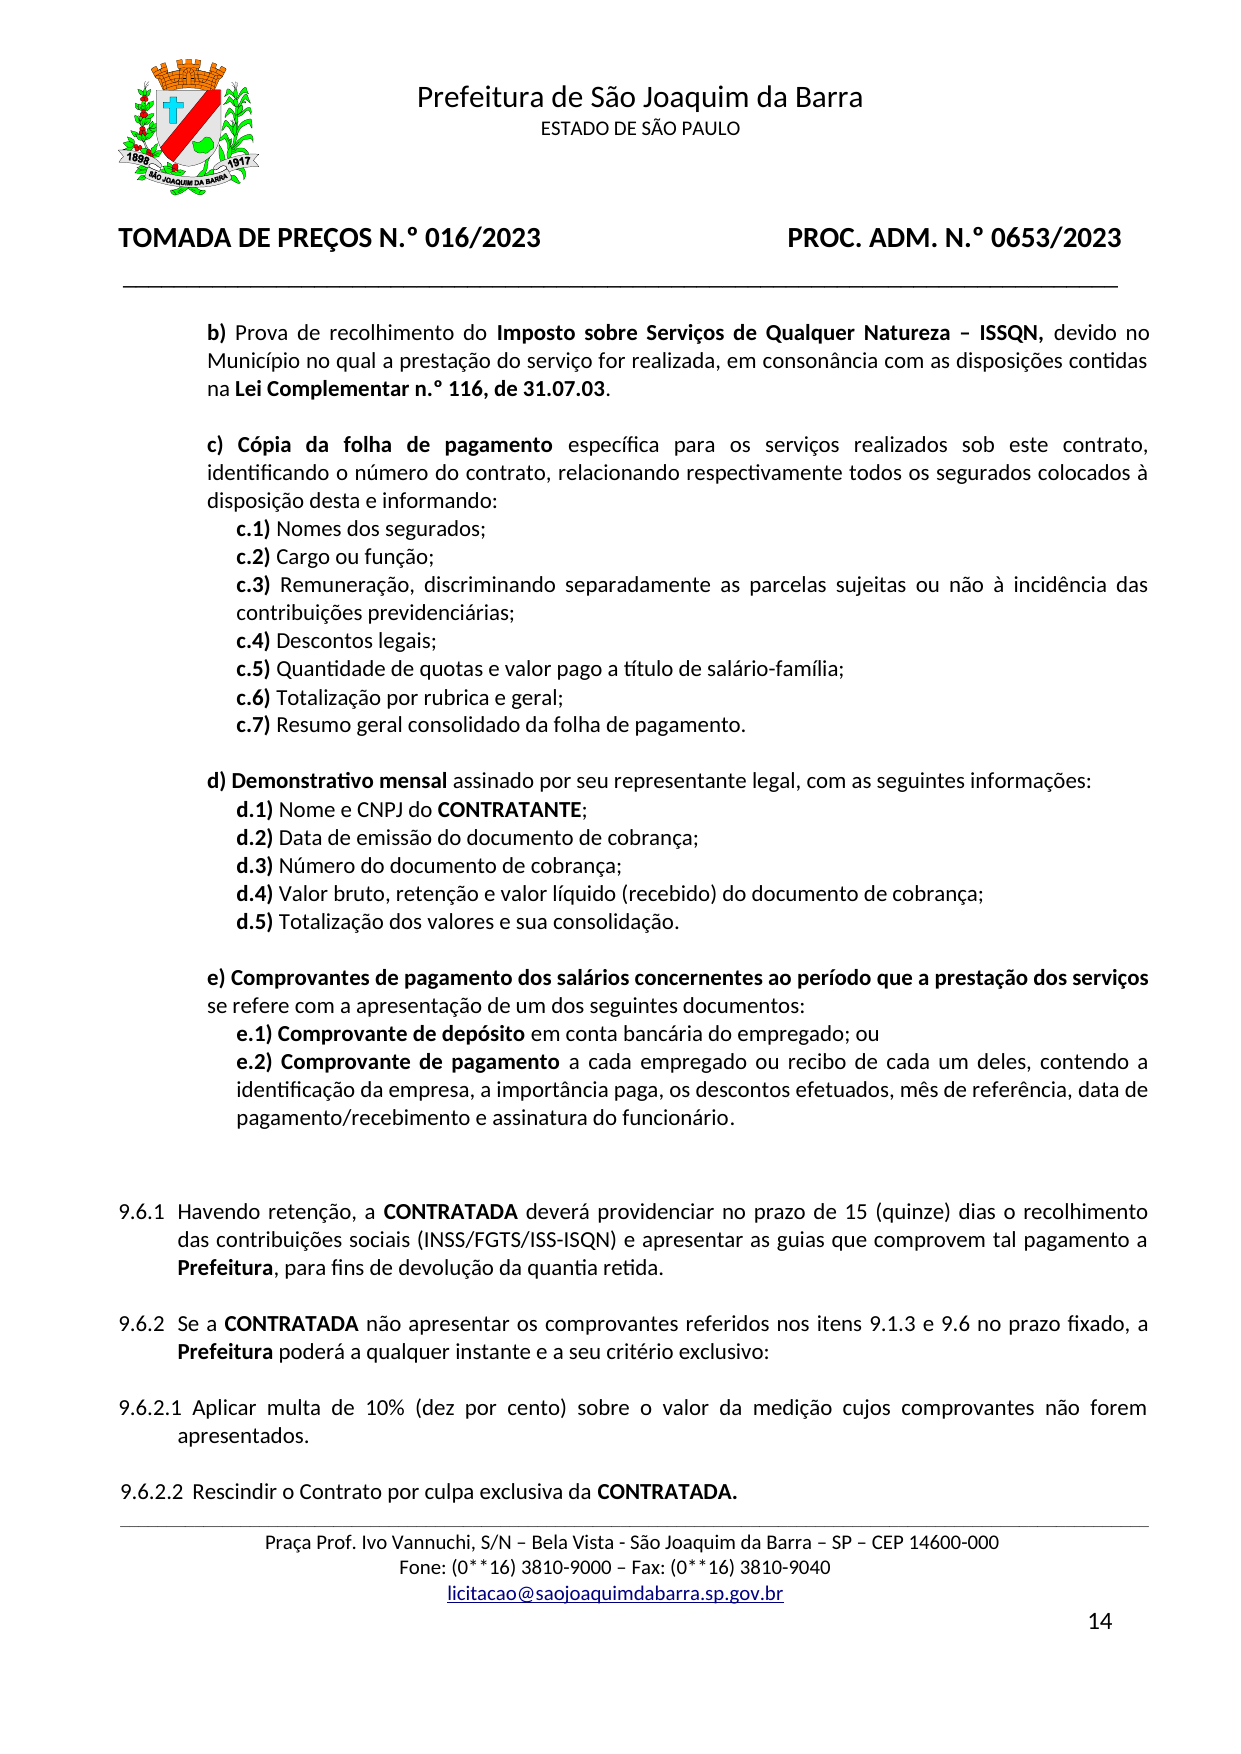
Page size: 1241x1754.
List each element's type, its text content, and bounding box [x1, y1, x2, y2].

text c) Cópia da folha de pagamento específica para os serviços realizados sob este contrato, identificando o número do contrato, relacionando respectivamente todos os segurados colocados à disposição desta e informando: [207, 430, 1150, 514]
text 9.6.1 Havendo retenção, a CONTRATADA deverá providenciar no prazo de 15 (quinze) dias o recolhimento das contribuições sociais (INSS/FGTS/ISS-ISQN) e apresentar as guias que comprovem tal pagamento a Prefeitura, para fins de devolução da quantia retida. [118, 1197, 1150, 1281]
text c.5) Quantidade de quotas e valor pago a título de salário-família; [236, 654, 1150, 683]
text c.1) Nomes dos segurados; [236, 514, 1150, 542]
text d.5) Totalização dos valores e sua consolidação. [236, 907, 1150, 935]
text e.2) Comprovante de pagamento a cada empregado ou recibo de cada um deles, contendo a identificação da empresa, a importância paga, os descontos efetuados, mês de referência, data de pagamento/recebimento e assinatura do funcionário. [236, 1047, 1150, 1131]
text d.3) Número do documento de cobrança; [236, 851, 1150, 879]
text c.4) Descontos legais; [236, 627, 1150, 654]
text c.7) Resumo geral consolidado da folha de pagamento. [236, 711, 1150, 739]
text c.6) Totalização por rubrica e geral; [236, 683, 1150, 711]
text 9.6.2.2 Rescindir o Contrato por culpa exclusiva da CONTRATADA. [120, 1477, 1150, 1505]
text c.2) Cargo ou função; [236, 542, 1150, 571]
text d.4) Valor bruto, retenção e valor líquido (recebido) do documento de cobrança; [236, 879, 1150, 907]
text e) Comprovantes de pagamento dos salários concernentes ao período que a prestação dos serviços se refere com a apresentação de um dos seguintes documentos: [207, 963, 1150, 1019]
text 9.6.2 Se a CONTRATADA não apresentar os comprovantes referidos nos itens 9.1.3 e 9.6 no prazo fixado, a Prefeitura poderá a qualquer instante e a seu critério exclusivo: [118, 1309, 1150, 1365]
text d.2) Data de emissão do documento de cobrança; [236, 823, 1150, 851]
text 9.6.2.1 Aplicar multa de 10% (dez por cento) sobre o valor da medição cujos comprovantes não forem apresentados. [118, 1393, 1150, 1449]
text c.3) Remuneração, discriminando separadamente as parcelas sujeitas ou não à incidência das contribuições previdenciárias; [236, 571, 1150, 627]
text e.1) Comprovante de depósito em conta bancária do empregado; ou [236, 1019, 1150, 1047]
text d) Demonstrativo mensal assinado por seu representante legal, com as seguintes informações: [207, 767, 1150, 795]
text b) Prova de recolhimento do Imposto sobre Serviços de Qualquer Natureza – ISSQN, devido no Município no qual a prestação do serviço for realizada, em consonância com as disposições contidas na Lei Complementar n.º 116, de 31.07.03. [207, 318, 1150, 402]
text d.1) Nome e CNPJ do CONTRATANTE; [236, 795, 1150, 823]
